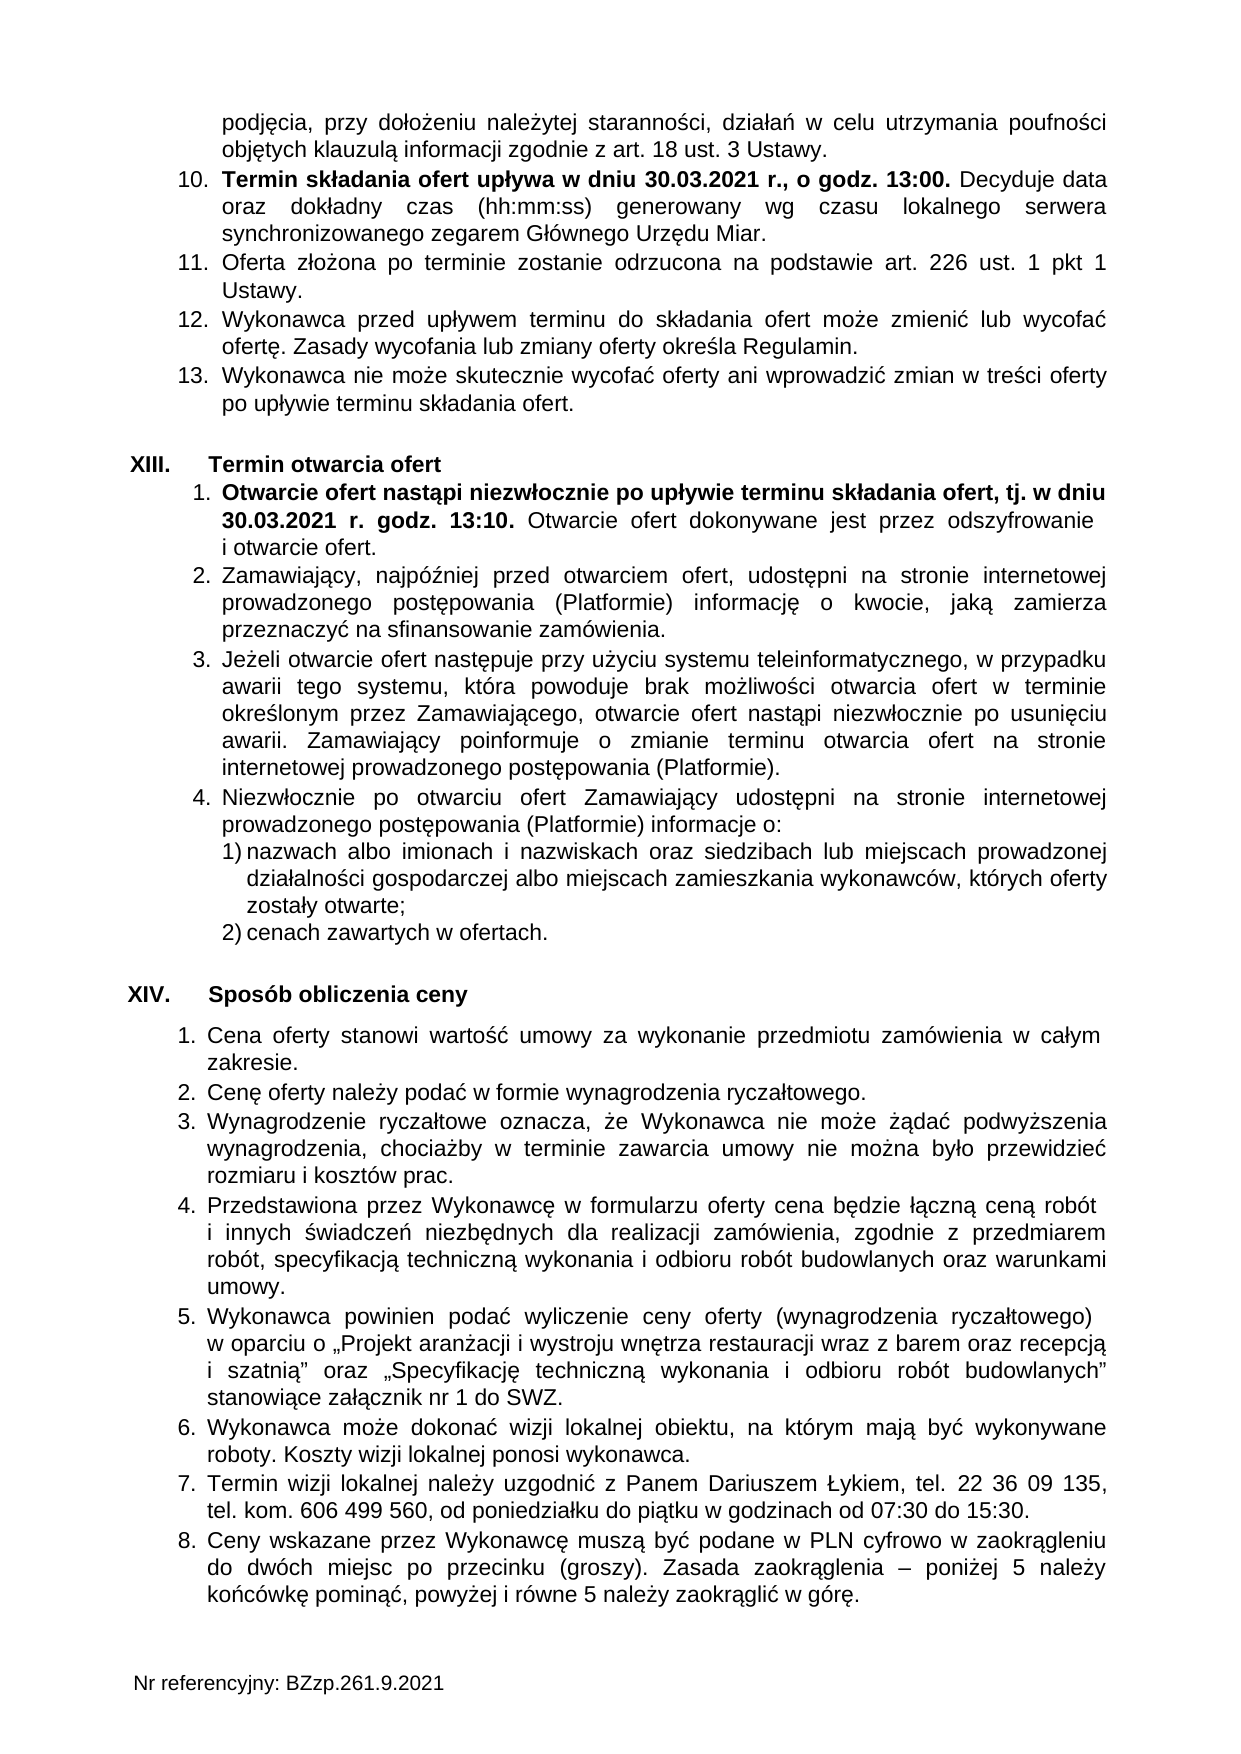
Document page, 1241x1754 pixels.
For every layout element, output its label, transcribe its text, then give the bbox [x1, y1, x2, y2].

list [177, 109, 1107, 162]
list Cena oferty stanowi wartość umowy za wykonanie przedmiotu zamówienia w całym zakresie. [177, 1022, 1102, 1075]
list Termin wizji lokalnej należy uzgodnić z Panem Dariuszem Łykiem, tel. 22 36 09 135, tel. kom. 606 499 560, od poniedziałku do piątku w godzinach od 07:30 do 15:30. [177, 1470, 1107, 1523]
list Termin składania ofert upływa w dniu 30.03.2021 r., o godz. 13:00. Decyduje data oraz dokładny czas (hh:mm:ss) generowany wg czasu lokalnego serwera synchronizowanego zegarem Głównego Urzędu Miar. [177, 166, 1107, 246]
list Oferta złożona po terminie zostanie odrzucona na podstawie art. 226 ust. 1 pkt 1 Ustawy. [177, 249, 1107, 303]
list Przedstawiona przez Wykonawcę w formularzu oferty cena będzie łączną ceną robót i innych świadczeń niezbędnych dla realizacji zamówienia, zgodnie z przedmiarem robót, specyfikacją techniczną wykonania i odbioru robót budowlanych oraz warunkami umowy. [177, 1192, 1107, 1299]
list Wykonawca może dokonać wizji lokalnej obiektu, na którym mają być wykonywane roboty. Koszty wizji lokalnej ponosi wykonawca. [177, 1413, 1107, 1467]
list Jeżeli otwarcie ofert następuje przy użyciu systemu teleinformatycznego, w przypadku awarii tego systemu, która powoduje brak możliwości otwarcia ofert w terminie określonym przez Zamawiającego, otwarcie ofert nastąpi niezwłocznie po usunięciu awarii. Zamawiający poinformuje o zmianie terminu otwarcia ofert na stronie internetowej prowadzonego postępowania (Platformie). [192, 646, 1107, 780]
list Wykonawca przed upływem terminu do składania ofert może zmienić lub wycofać ofertę. Zasady wycofania lub zmiany oferty określa Regulamin. [177, 306, 1107, 359]
list Wynagrodzenie ryczałtowe oznacza, że Wykonawca nie może żądać podwyższenia wynagrodzenia, chociażby w terminie zawarcia umowy nie można było przewidzieć rozmiaru i kosztów prac. [177, 1108, 1107, 1188]
list cenach zawartych w ofertach. [222, 919, 1107, 945]
subtitle Termin otwarcia ofert [171, 451, 1107, 477]
list Niezwłocznie po otwarciu ofert Zamawiający udostępni na stronie internetowej prowadzonego postępowania (Platformie) informacje o: [192, 783, 1107, 837]
list nazwach albo imionach i nazwiskach oraz siedzibach lub miejscach prowadzonej działalności gospodarczej albo miejscach zamieszkania wykonawców, których oferty zostały otwarte; [222, 838, 1107, 918]
list Wykonawca powinien podać wyliczenie ceny oferty (wynagrodzenia ryczałtowego) w oparciu o „Projekt aranżacji i wystroju wnętrza restauracji wraz z barem oraz recepcją i szatnią” oraz „Specyfikację techniczną wykonania i odbioru robót budowlanych” stanowiące załącznik nr 1 do SWZ. [177, 1303, 1107, 1410]
list Cenę oferty należy podać w formie wynagrodzenia ryczałtowego. [177, 1078, 1107, 1105]
list Wykonawca nie może skutecznie wycofać oferty ani wprowadzić zmian w treści oferty po upływie terminu składania ofert. [177, 362, 1107, 416]
subtitle Sposób obliczenia ceny [171, 981, 1107, 1008]
list Ceny wskazane przez Wykonawcę muszą być podane w PLN cyfrowo w zaokrągleniu do dwóch miejsc po przecinku (groszy). Zasada zaokrąglenia – poniżej 5 należy końcówkę pominąć, powyżej i równe 5 należy zaokrąglić w górę. [178, 1527, 1107, 1607]
list Zamawiający, najpóźniej przed otwarciem ofert, udostępni na stronie internetowej prowadzonego postępowania (Platformie) informację o kwocie, jaką zamierza przeznaczyć na sfinansowanie zamówienia. [192, 562, 1107, 642]
list Otwarcie ofert nastąpi niezwłocznie po upływie terminu składania ofert, tj. w dniu 30.03.2021 r. godz. 13:10. Otwarcie ofert dokonywane jest przez odszyfrowanie i otwarcie ofert. [192, 479, 1107, 560]
